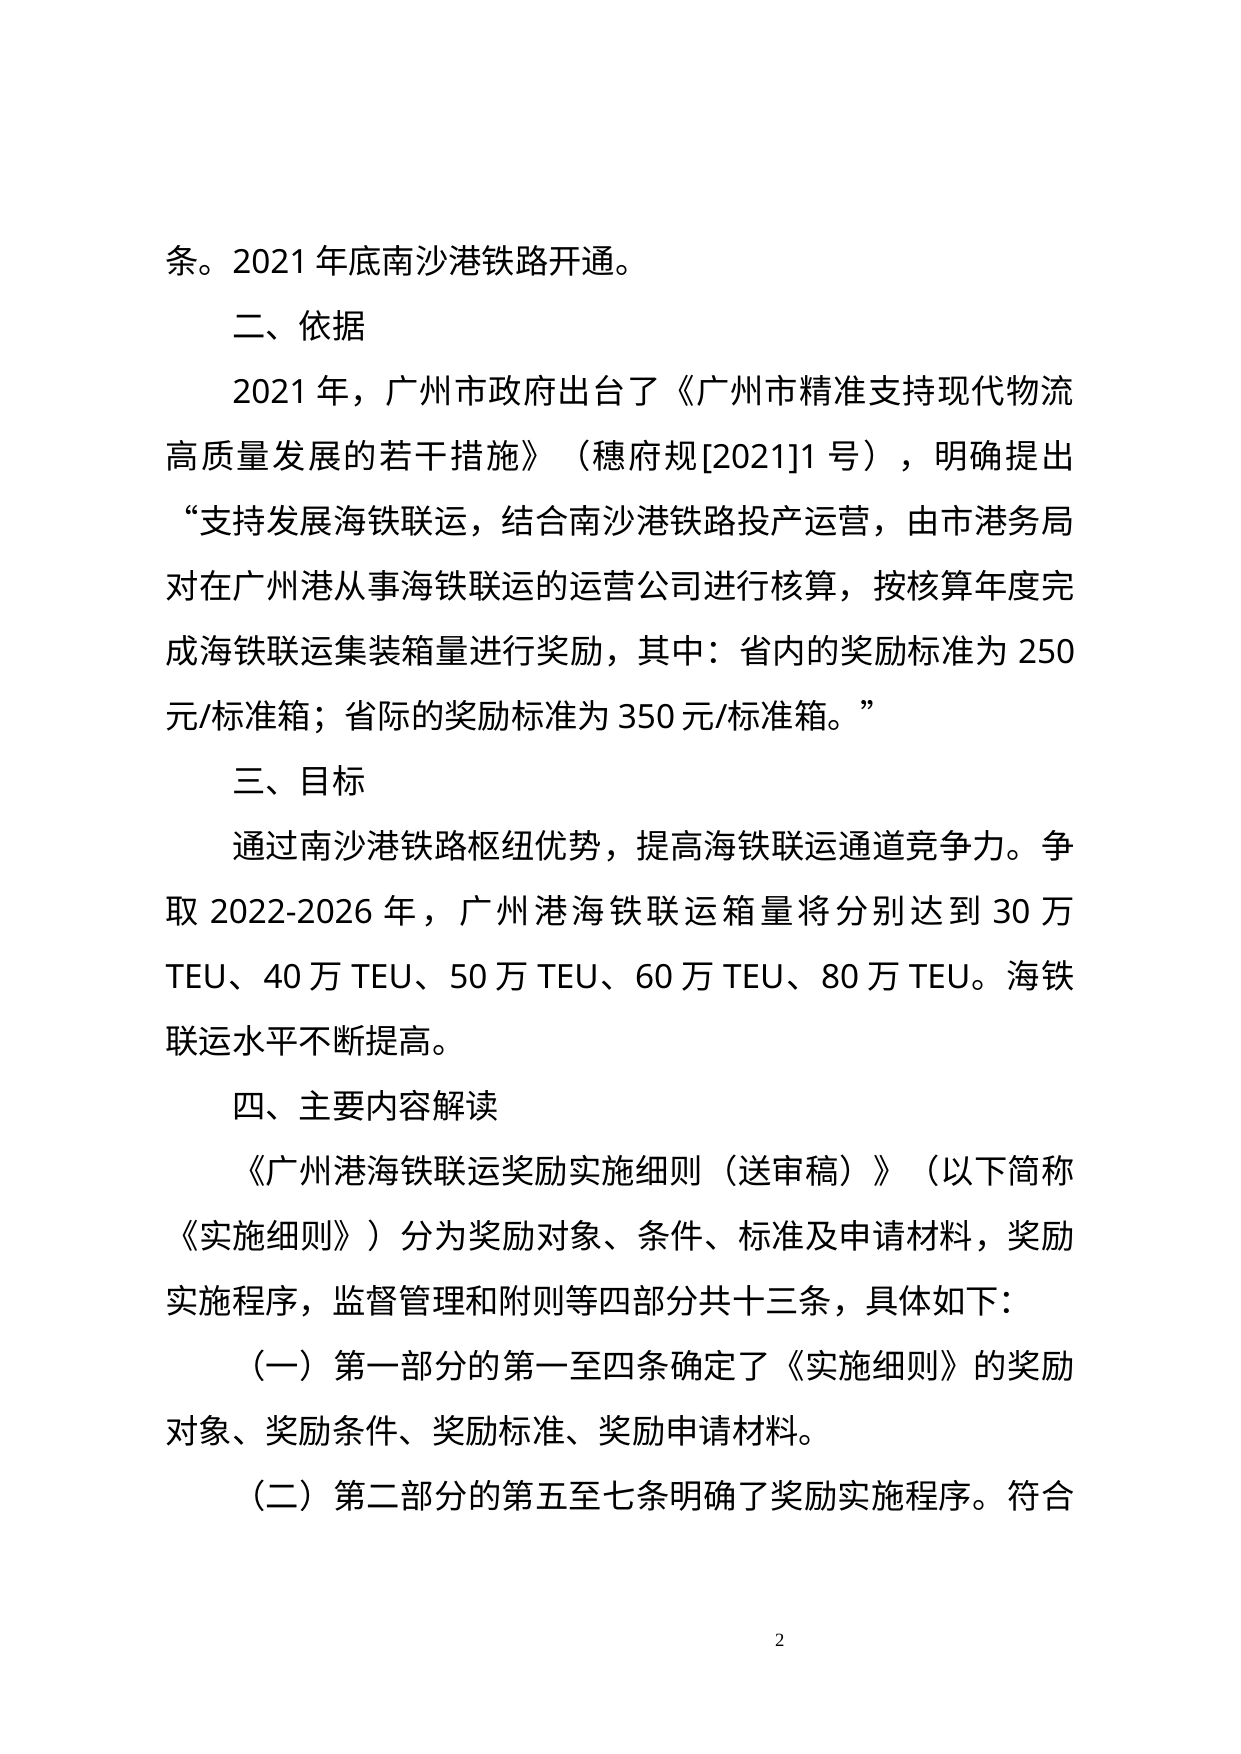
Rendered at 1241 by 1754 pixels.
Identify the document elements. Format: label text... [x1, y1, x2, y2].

text 四、主要内容解读 [165, 1072, 1075, 1137]
text 三、目标 [165, 747, 1075, 812]
text （一）第一部分的第一至四条确定了《实施细则》的奖励对象、奖励条件、奖励标准、奖励申请材料。 [165, 1332, 1075, 1462]
text 二、依据 [165, 292, 1075, 357]
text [165, 1462, 1075, 1527]
text 2021年，广州市政府出台了《广州市精准支持现代物流高质量发展的若干措施》（穗府规[2021]1号），明确提出“支持发展海铁联运，结合南沙港铁路投产运营，由市港务局对在广州港从事海铁联运的运营公司进行核算，按核算年度完成海铁联运集装箱量进行奖励，其中：省内的奖励标准为250元/标准箱；省际的奖励标准为350元/标准箱。” [165, 357, 1075, 747]
text 《广州港海铁联运奖励实施细则（送审稿）》（以下简称《实施细则》）分为奖励对象、条件、标准及申请材料，奖励实施程序，监督管理和附则等四部分共十三条，具体如下： [165, 1137, 1075, 1332]
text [165, 227, 1075, 292]
text 通过南沙港铁路枢纽优势，提高海铁联运通道竞争力。争取2022-2026年，广州港海铁联运箱量将分别达到30万TEU、40万TEU、50万TEU、60万TEU、80万TEU。海铁联运水平不断提高。 [165, 812, 1075, 1072]
